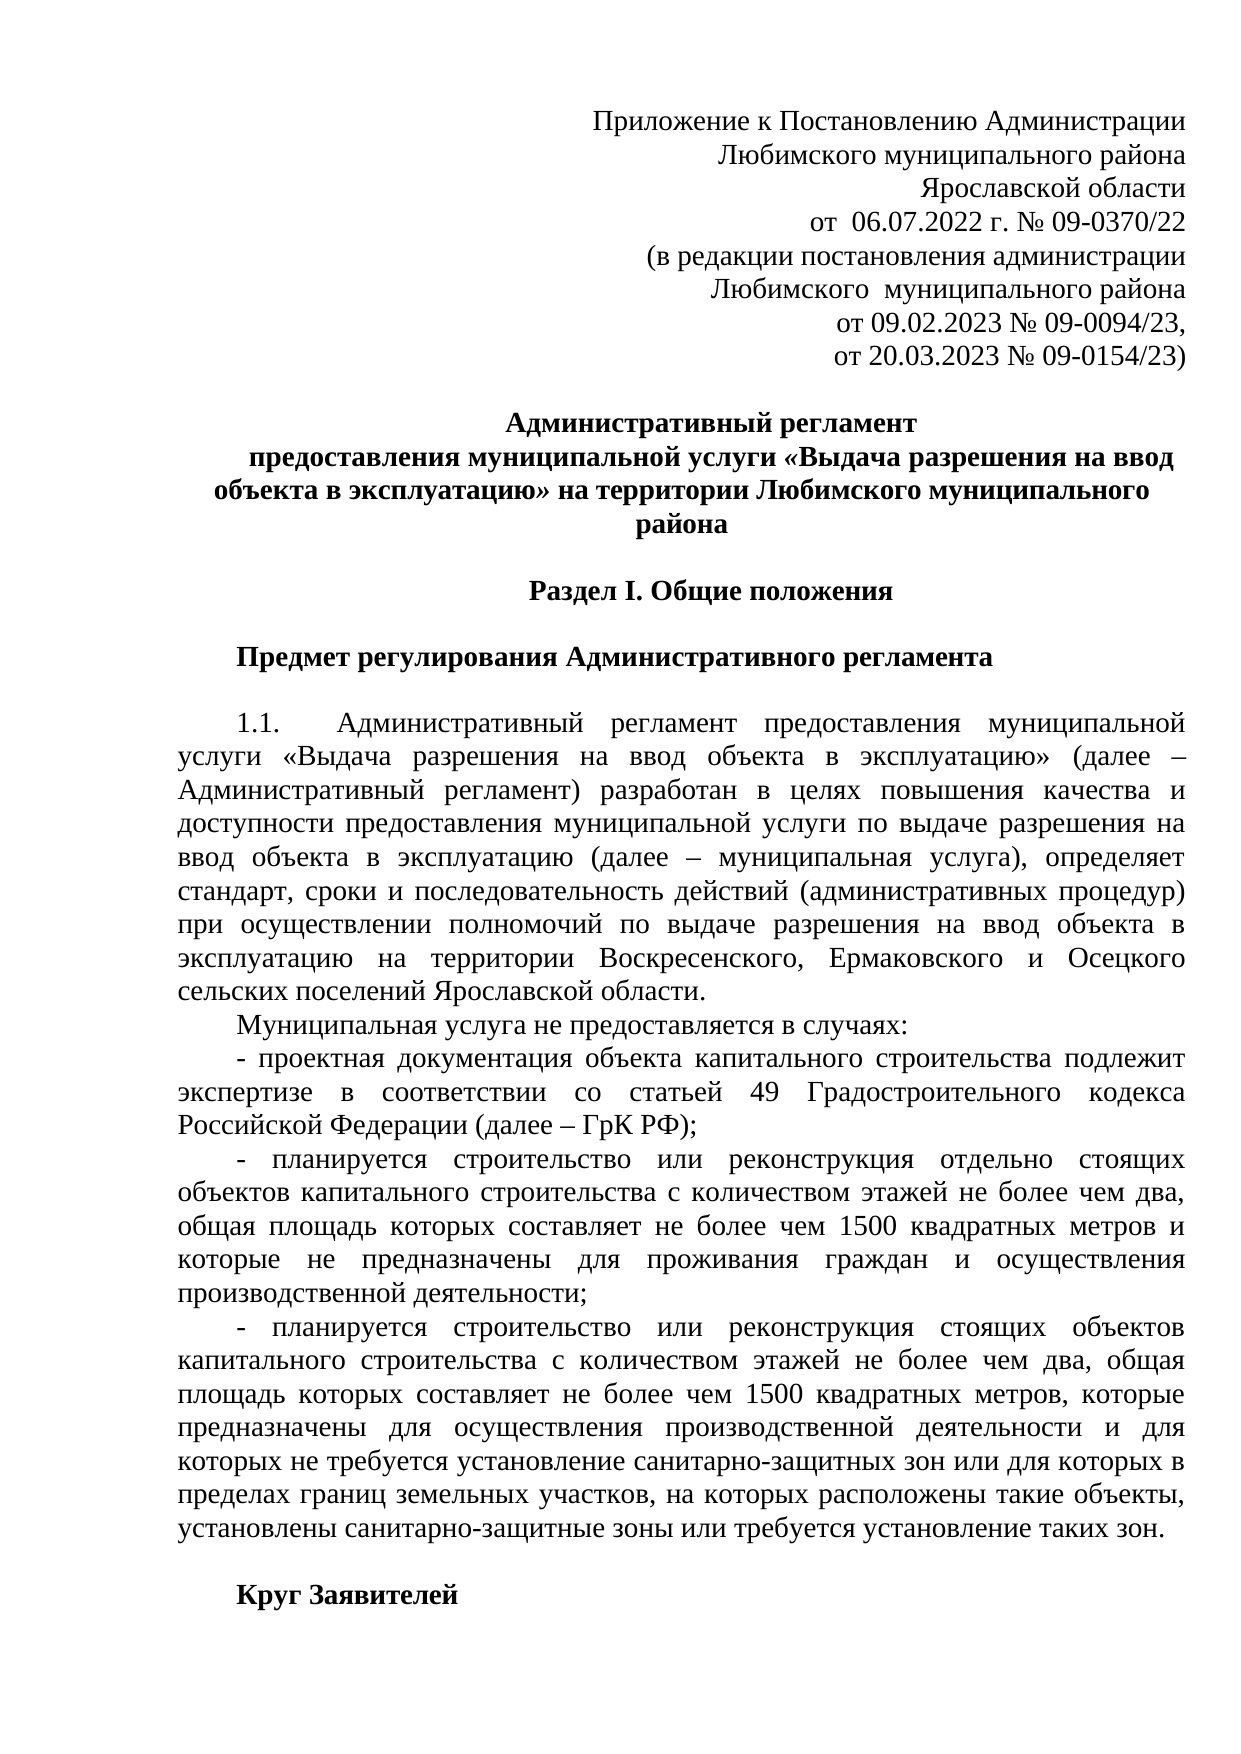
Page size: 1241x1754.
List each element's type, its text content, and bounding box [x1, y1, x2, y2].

subtitle от 06.07.2022 г. № 09-0370/22 [177, 204, 1186, 238]
list - планируется строительство или реконструкция стоящих объектов капитального строительства с количеством этажей не более чем два, общая площадь которых составляет не более чем 1500 квадратных метров, которые предназначены для осуществления производственной деятельности и для которых не требуется установление санитарно-защитных зон или для которых в пределах границ земельных участков, на которых расположены такие объекты, установлены санитарно-защитные зоны или требуется установление таких зон. [177, 1309, 1186, 1543]
subtitle предоставления муниципальной услуги «Выдача разрешения на ввод объекта в эксплуатацию» на территории Любимского муниципального района [177, 439, 1186, 539]
subtitle Круг Заявителей [177, 1577, 1186, 1611]
text Предмет регулирования Административного регламента [177, 639, 1186, 672]
text Приложение к Постановлению Администрации [177, 103, 1186, 137]
list Административный регламент предоставления муниципальной услуги «Выдача разрешения на ввод объекта в эксплуатацию» (далее – Административный регламент) разработан в целях повышения качества и доступности предоставления муниципальной услуги по выдаче разрешения на ввод объекта в эксплуатацию (далее – муниципальная услуга), определяет стандарт, сроки и последовательность действий (административных процедур) при осуществлении полномочий по выдаче разрешения на ввод объекта в эксплуатацию на территории Воскресенского, Ермаковского и Осецкого сельских поселений Ярославской области. [177, 705, 1186, 1007]
text (в редакции постановления администрации [177, 238, 1186, 271]
text Любимского муниципального района [177, 137, 1186, 171]
subtitle от 09.02.2023 № 09-0094/23, [177, 305, 1186, 338]
text Любимского муниципального района [177, 271, 1186, 305]
subtitle от 20.03.2023 № 09-0154/23) [177, 338, 1186, 372]
list Муниципальная услуга не предоставляется в случаях: [177, 1007, 1186, 1040]
subtitle Раздел I. Общие положения [177, 573, 1186, 607]
subtitle Ярославской области [177, 171, 1186, 204]
list - планируется строительство или реконструкция отдельно стоящих объектов капитального строительства с количеством этажей не более чем два, общая площадь которых составляет не более чем 1500 квадратных метров и которые не предназначены для проживания граждан и осуществления производственной деятельности; [177, 1141, 1186, 1309]
list - проектная документация объекта капитального строительства подлежит экспертизе в соответствии со статьей 49 Градостроительного кодекса Российской Федерации (далее – ГрК РФ); [177, 1040, 1186, 1141]
subtitle Административный регламент [177, 405, 1186, 439]
